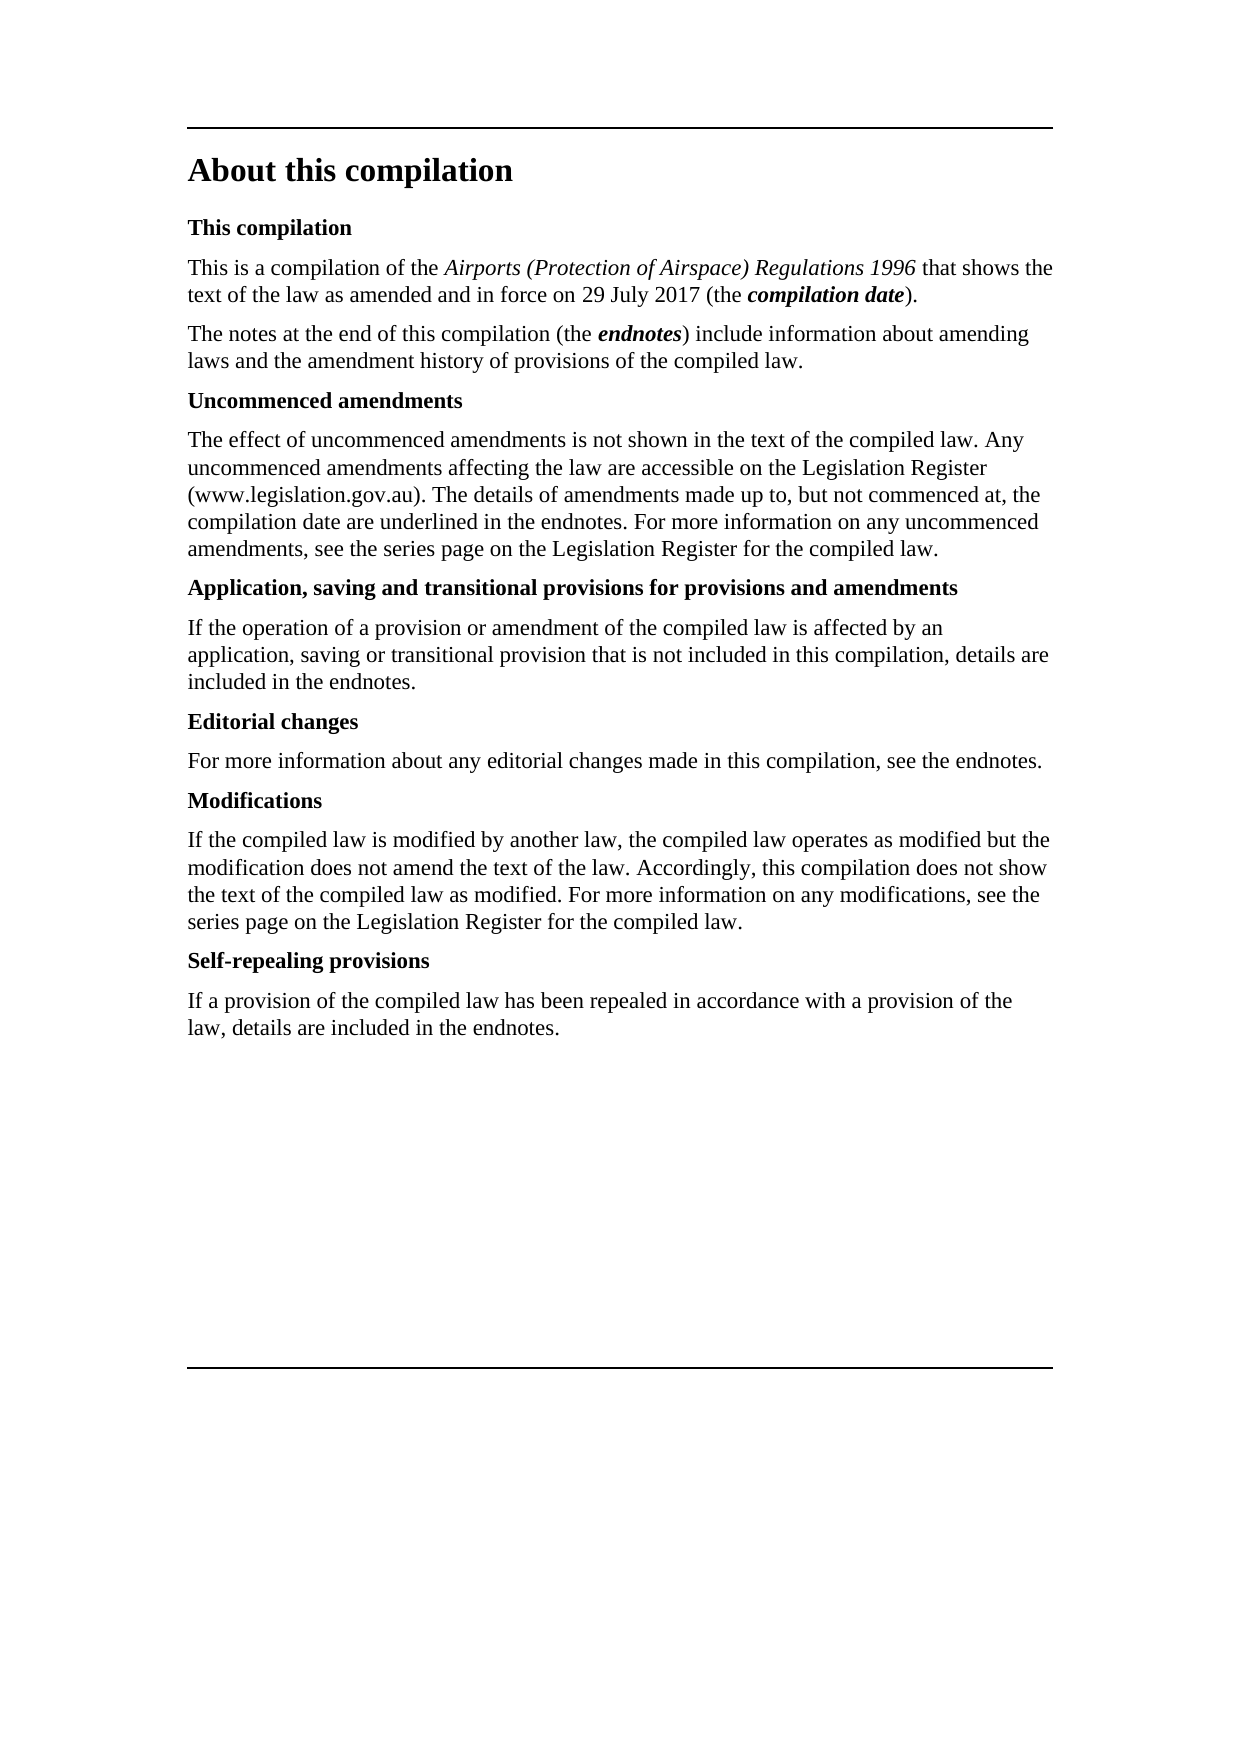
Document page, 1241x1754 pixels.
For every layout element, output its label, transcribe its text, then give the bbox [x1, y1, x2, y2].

text Modifications [187, 786, 1053, 813]
text Self-repealing provisions [187, 947, 1053, 974]
text If the operation of a provision or amendment of the compiled law is affected by an application, saving or transitional provision that is not included in this compilation, details are included in the endnotes. [187, 613, 1053, 694]
text This compilation [187, 213, 1053, 240]
text Uncommenced amendments [187, 386, 1053, 413]
text The effect of uncommenced amendments is not shown in the text of the compiled law. Any uncommenced amendments affecting the law are accessible on the Legislation Register (www.legislation.gov.au). The details of amendments made up to, but not commenced at, the compilation date are underlined in the endnotes. For more information on any uncommenced amendments, see the series page on the Legislation Register for the compiled law. [187, 426, 1053, 561]
text If a provision of the compiled law has been repealed in accordance with a provision of the law, details are included in the endnotes. [187, 986, 1053, 1040]
text The notes at the end of this compilation (the endnotes) include information about amending laws and the amendment history of provisions of the compiled law. [187, 319, 1053, 374]
text Application, saving and transitional provisions for provisions and amendments [187, 574, 1053, 601]
text Editorial changes [187, 707, 1053, 734]
text This is a compilation of the Airports (Protection of Airspace) Regulations 1996 that shows the text of the law as amended and in force on 29 July 2017 (the compilation date). [187, 253, 1053, 307]
text About this compilation [187, 150, 1053, 188]
text If the compiled law is modified by another law, the compiled law operates as modified but the modification does not amend the text of the law. Accordingly, this compilation does not show the text of the compiled law as modified. For more information on any modifications, see the series page on the Legislation Register for the compiled law. [187, 826, 1053, 934]
text For more information about any editorial changes made in this compilation, see the endnotes. [187, 747, 1053, 774]
